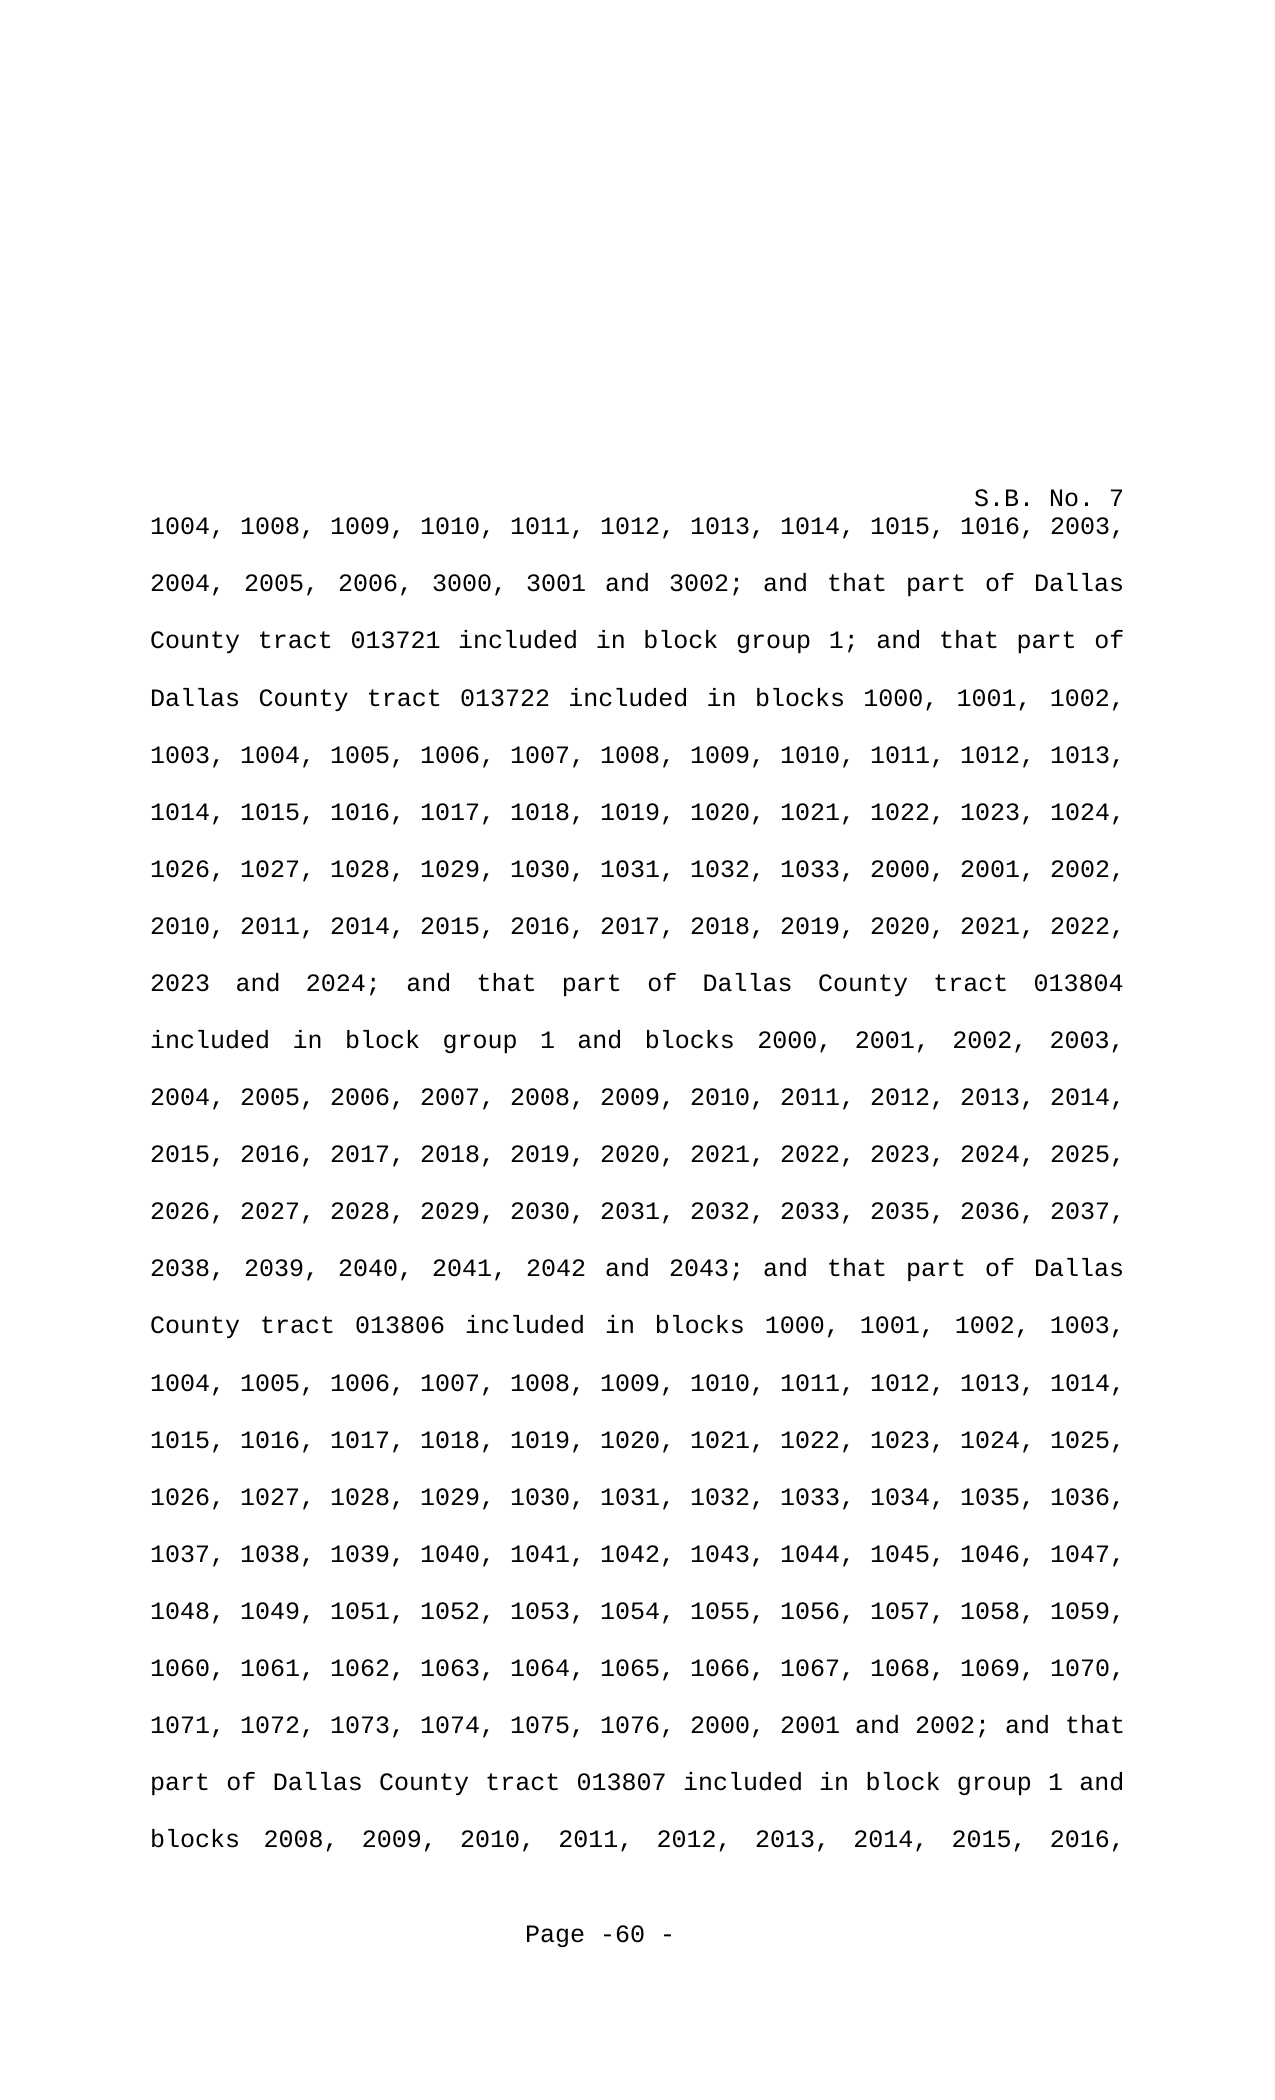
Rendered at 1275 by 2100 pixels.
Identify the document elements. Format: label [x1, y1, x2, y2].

text [150, 514, 1125, 1855]
